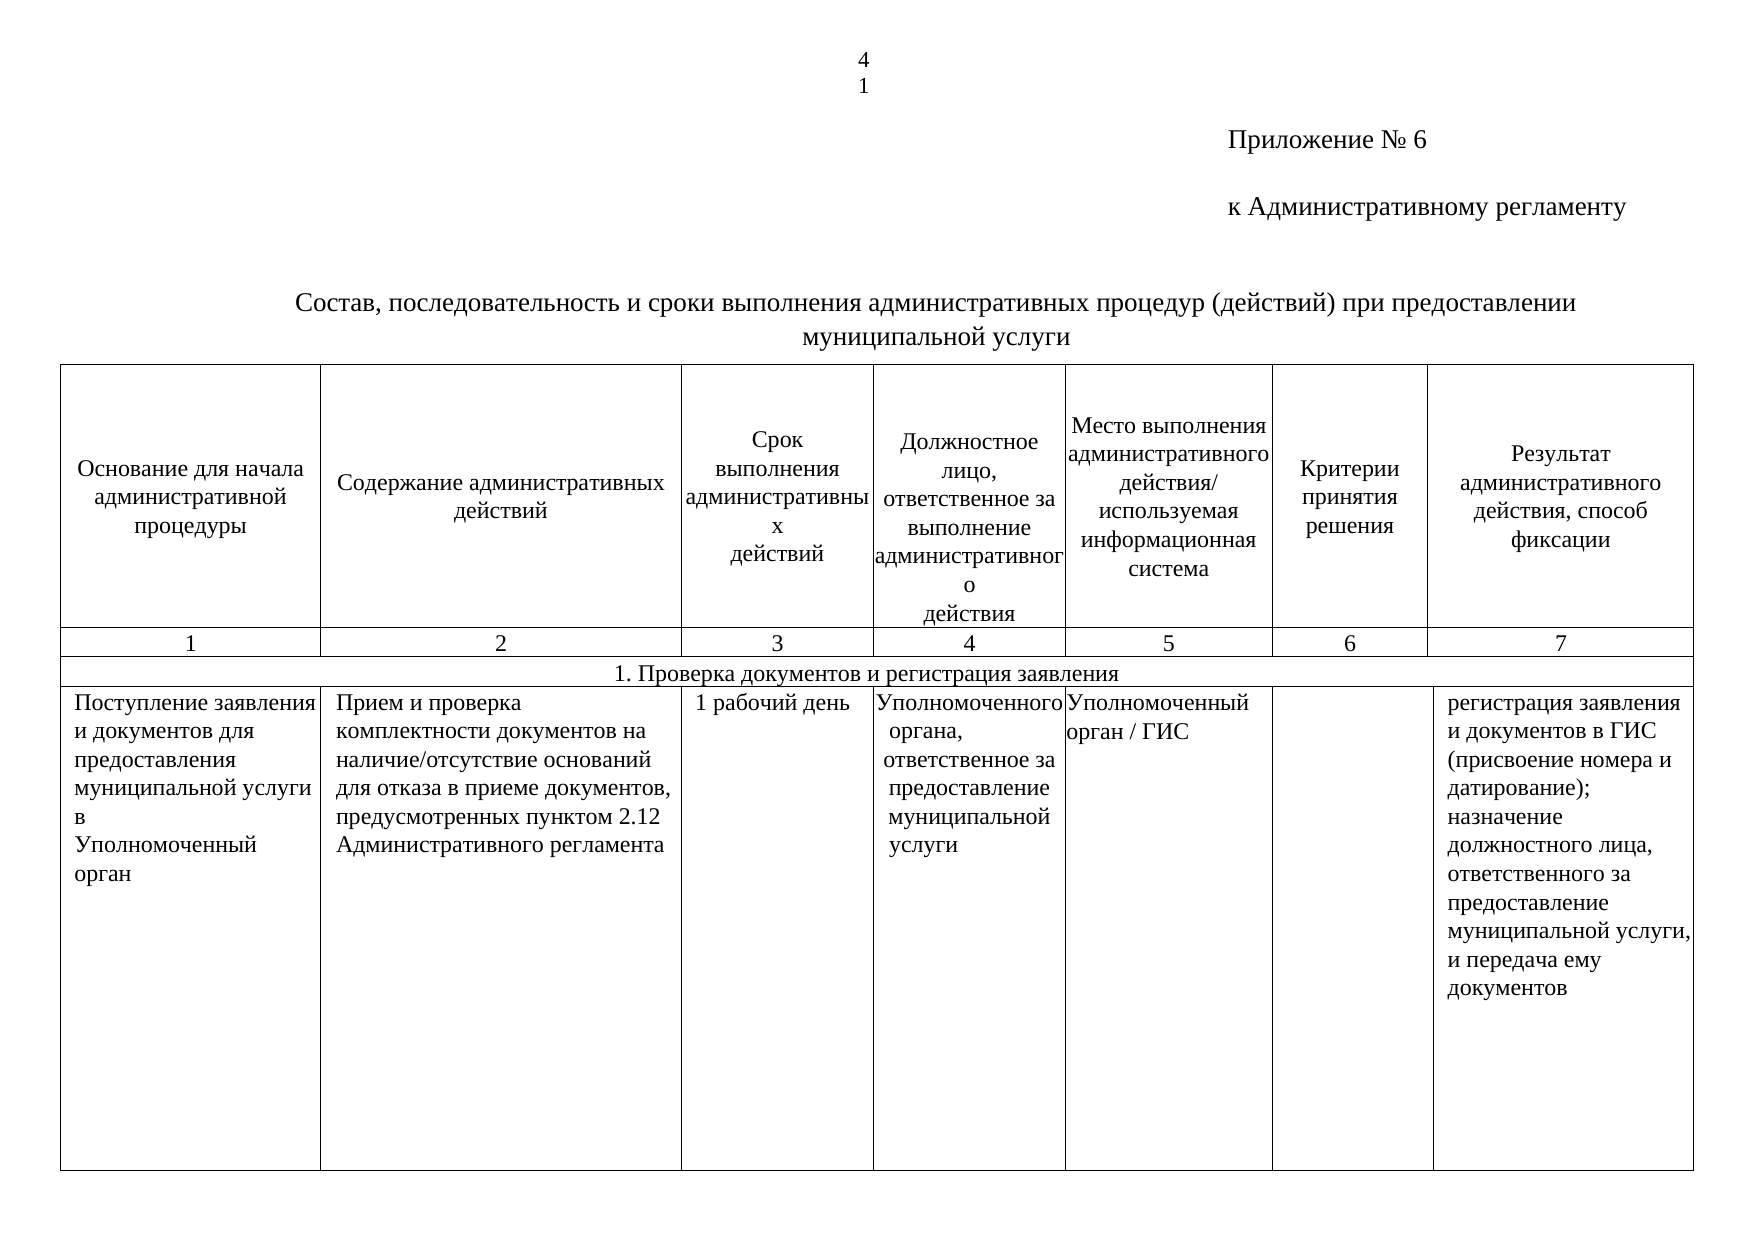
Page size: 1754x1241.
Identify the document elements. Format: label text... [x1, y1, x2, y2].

text к Административному регламенту [247, 189, 1685, 222]
table_header Результат административного действия, способ фиксации [1428, 365, 1693, 627]
table_header Место выполнения административного действия/ используемая информационная система [1066, 365, 1272, 627]
table_cell 1 [61, 628, 320, 656]
table_header Основание для начала административной процедуры [61, 365, 320, 627]
table_cell 3 [682, 628, 873, 656]
table_cell 2 [321, 628, 681, 656]
table_header Срок выполнения административных действий [682, 365, 873, 627]
table_cell 7 [1428, 628, 1693, 656]
table_cell 6 [1273, 628, 1427, 656]
text Состав, последовательность и сроки выполнения административных процедур (действий) при предоставлении муниципальной услуги [247, 285, 1626, 352]
table_cell 1. Проверка документов и регистрация заявления [61, 657, 1693, 686]
table_cell Уполномоченный орган / ГИС [1066, 687, 1272, 1170]
table_header Должностное лицо, ответственное за выполнение административного действия [874, 365, 1065, 627]
table_cell Поступление заявления и документов для предоставления муниципальной услуги в Уполномоченный орган [61, 687, 320, 1170]
table_cell 1 рабочий день [682, 687, 873, 1170]
table_cell 5 [1066, 628, 1272, 656]
table_cell регистрация заявления и документов в ГИС (присвоение номера и датирование); назначение должностного лица, ответственного за предоставление муниципальной услуги, и передача ему документов [1434, 687, 1693, 1170]
table_cell Прием и проверка комплектности документов на наличие/отсутствие оснований для отказа в приеме документов, предусмотренных пунктом 2.12 Административного регламента [321, 687, 681, 1170]
text Приложение № 6 [247, 122, 1685, 155]
table_cell 4 [874, 628, 1065, 656]
table_header Критерии принятия решения [1273, 365, 1427, 627]
table_cell [1273, 687, 1433, 1170]
table_header Содержание административных действий [321, 365, 681, 627]
table_cell Уполномоченного органа, ответственное за предоставление муниципальной услуги [874, 687, 1065, 1170]
